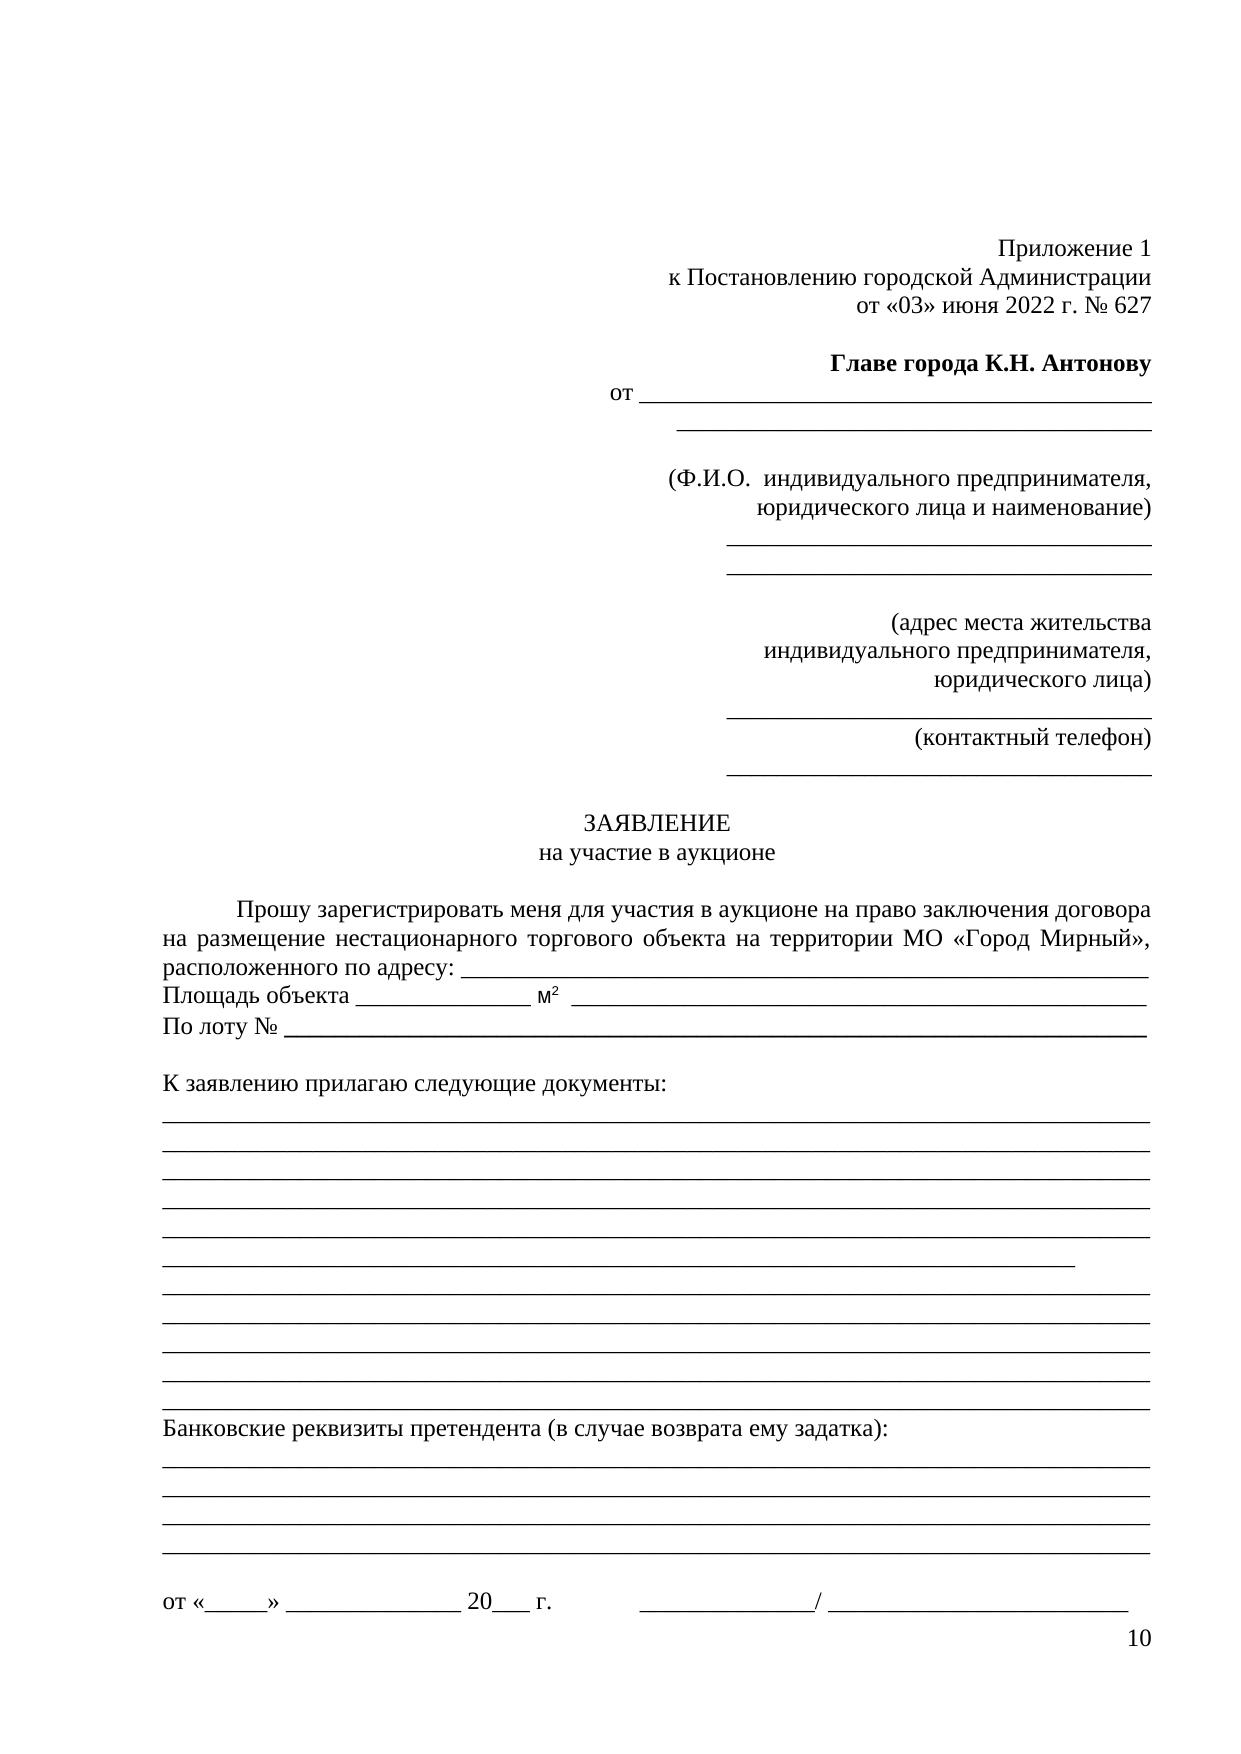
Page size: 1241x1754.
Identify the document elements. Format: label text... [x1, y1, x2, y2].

text Приложение 1 [162, 233, 1152, 262]
text (контактный телефон) [162, 722, 1152, 751]
text ______________________________________________________________________________________________________________________________________________________________Банковские реквизиты претендента (в случае возврата ему задатка): ____________________________________________________________________________________________________________________________________________________________________________________________________________________________________________________________________________________________________________________________ [162, 1356, 1152, 1557]
text _______________________________________________________________________________________________________________________________________________________________________________________________________________________________________ [162, 1183, 1152, 1269]
text ЗАЯВЛЕНИЕ [162, 808, 1152, 837]
text Прошу зарегистрировать меня для участия в аукционе на право заключения договора на размещение нестационарного торгового объекта на территории МО «Город Мирный», расположенного по адресу: _______________________________________________________ [162, 894, 1152, 981]
text ______________________________________ [162, 406, 1152, 434]
text (адрес места жительства [162, 607, 1152, 636]
text К заявлению прилагаю следующие документы: [162, 1068, 1152, 1097]
text __________________________________ [162, 751, 1152, 779]
text Площадь объекта ______________ м2 ______________________________________________ [162, 981, 1152, 1011]
text Главе города К.Н. Антонову [162, 348, 1152, 377]
text юридического лица и наименование) [162, 492, 1152, 521]
text __________________________________ [162, 693, 1152, 722]
text от «03» июня 2022 г. № 627 [162, 291, 1152, 319]
text от _________________________________________ [162, 377, 1152, 406]
text юридического лица) [162, 664, 1152, 693]
text (Ф.И.О. индивидуального предпринимателя, [162, 463, 1152, 492]
text _____________________________________________________________________________________________________________________________________________________________________________________________________________________________________________ [162, 1269, 1152, 1356]
text __________________________________ [162, 521, 1152, 549]
text к Постановлению городской Администрации [162, 262, 1152, 291]
text __________________________________ [162, 549, 1152, 578]
text индивидуального предпринимателя, [162, 636, 1152, 664]
text на участие в аукционе [162, 837, 1152, 866]
text По лоту № _____________________________________________________________________ [162, 1011, 1152, 1039]
text от «_____» ______________ 20___ г. ______________/ ________________________ [162, 1586, 1152, 1614]
text _____________________________________________________________________________________________________________________________________________________________________________________________________________________________________________ [162, 1097, 1152, 1183]
